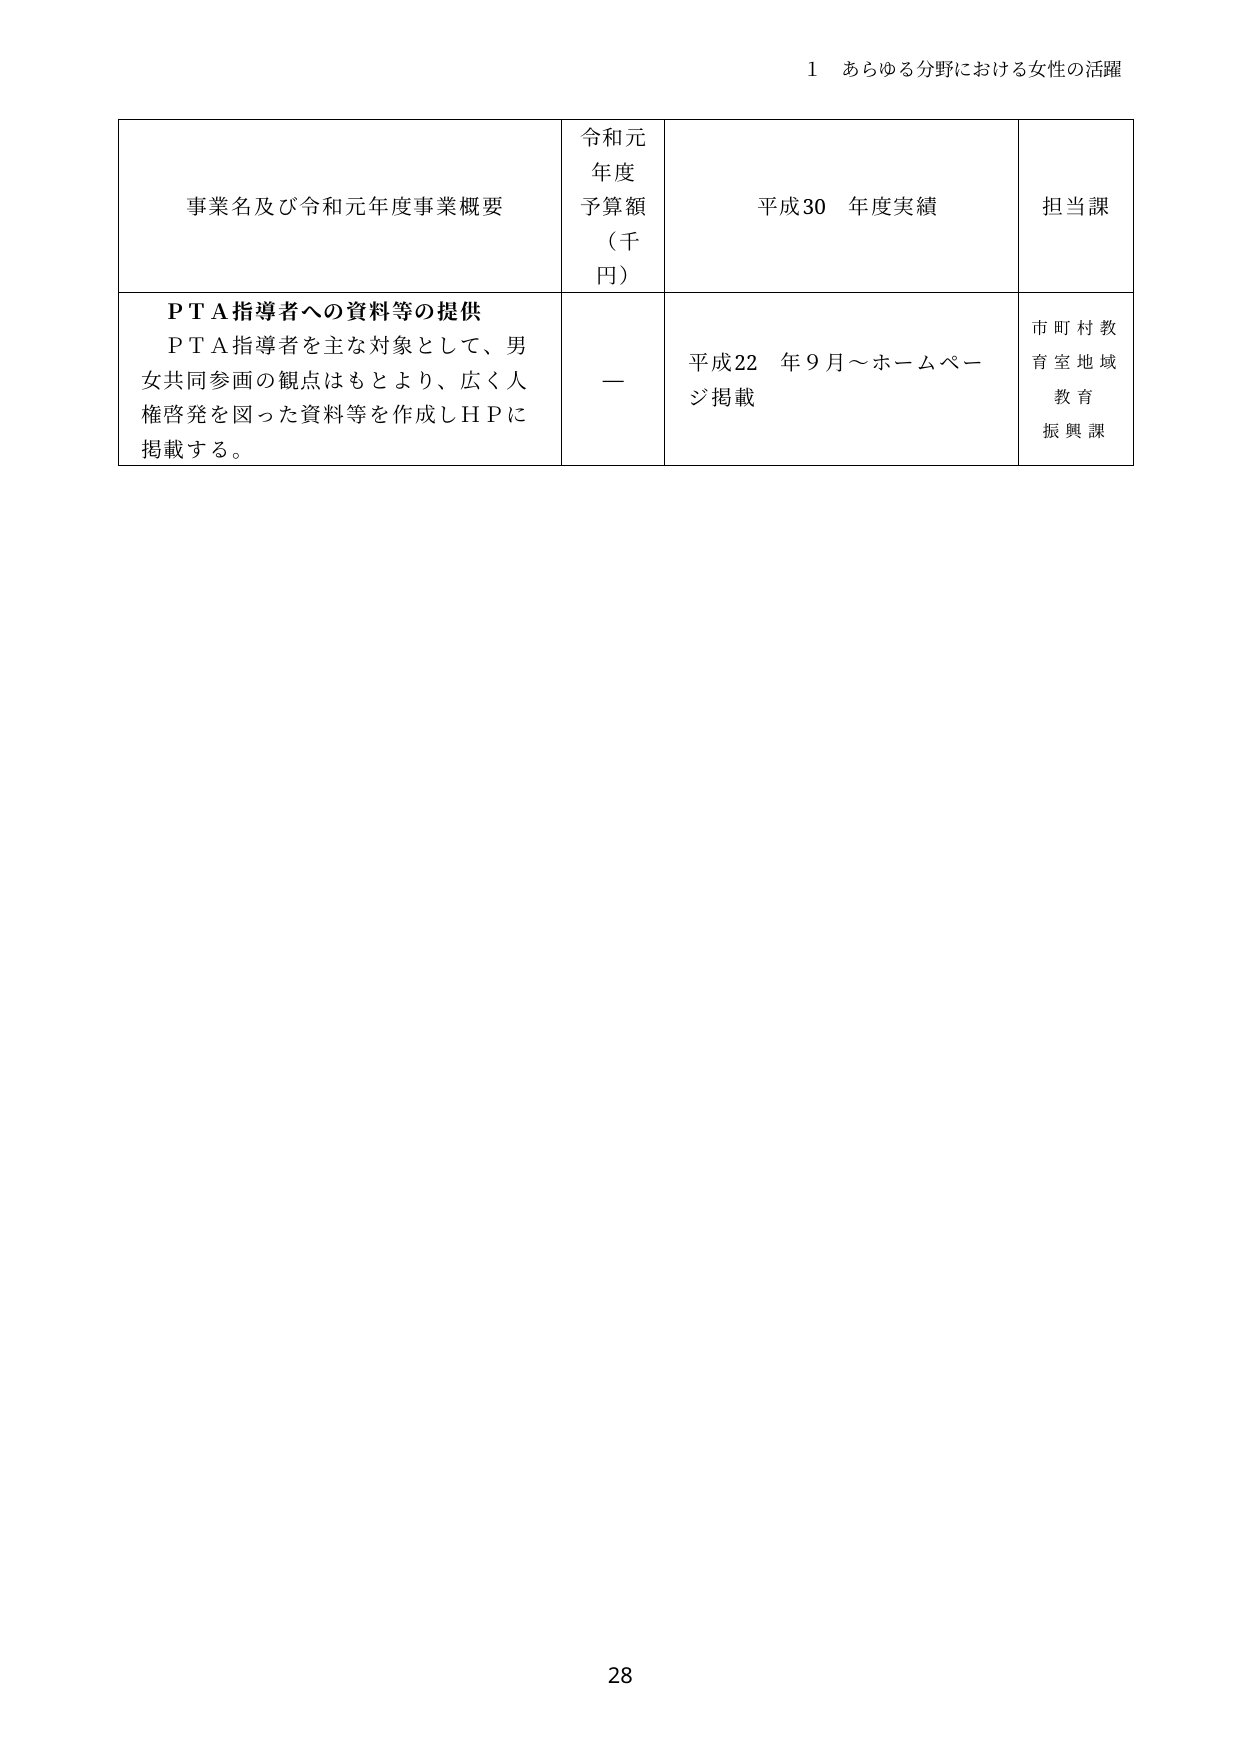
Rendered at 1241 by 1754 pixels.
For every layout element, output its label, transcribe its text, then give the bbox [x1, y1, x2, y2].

table_header 令和元年度 予算額 （千円） [562, 120, 664, 292]
table_header 担当課 [1019, 120, 1133, 292]
table_cell ＰＴＡ指導者への資料等の提供 ＰＴＡ指導者を主な対象として、男女共同参画の観点はもとより、広く人権啓発を図った資料等を作成しＨＰに掲載する。 [119, 293, 561, 465]
table_cell ― [562, 293, 664, 465]
table_header 事業名及び令和元年度事業概要 [119, 120, 561, 292]
table_header 平成30年度実績 [665, 120, 1018, 292]
table_cell 平成22年９月～ホームページ掲載 [665, 293, 1018, 465]
table_cell 市町村教育室地域教育 振興課 [1019, 293, 1133, 465]
